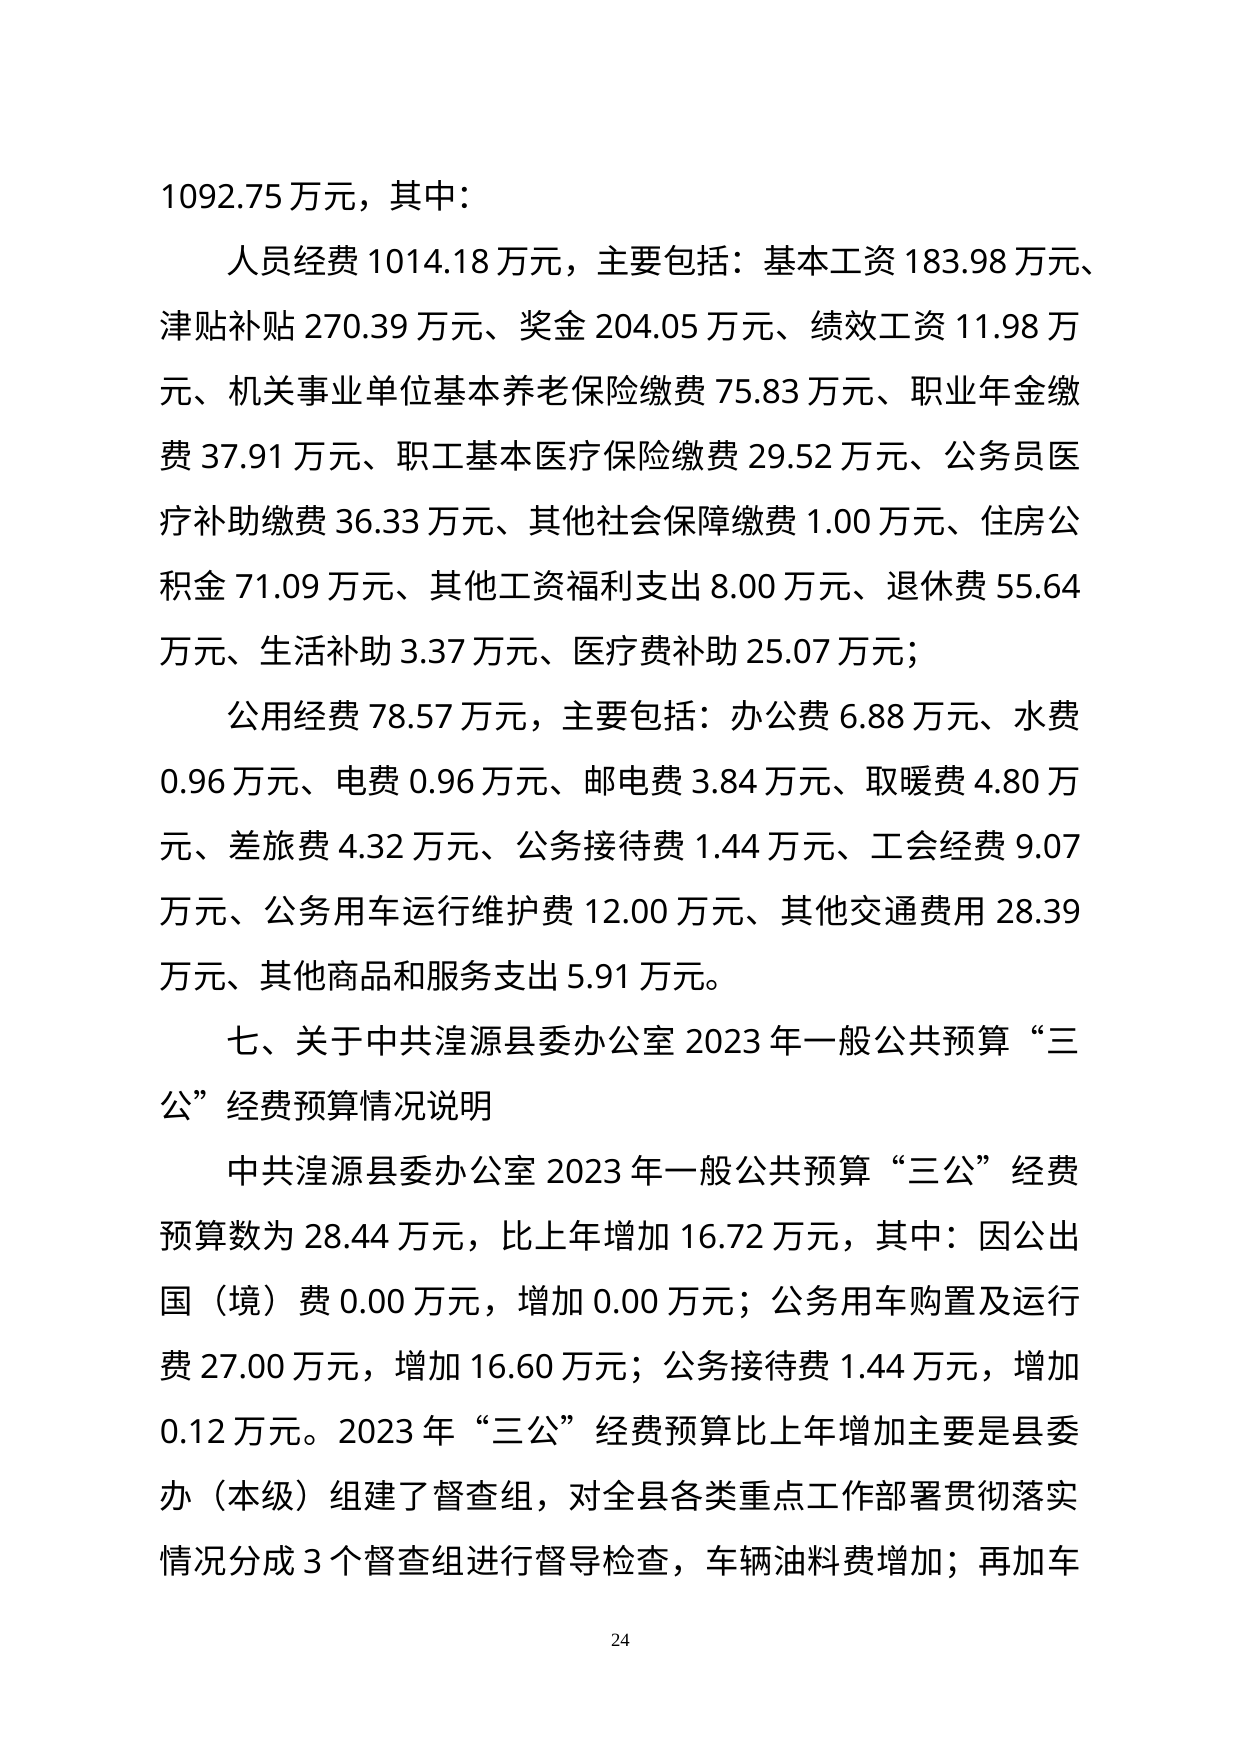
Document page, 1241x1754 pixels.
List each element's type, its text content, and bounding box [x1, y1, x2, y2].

text 七、关于中共湟源县委办公室2023年一般公共预算“三公”经费预算情况说明 [159, 1007, 1081, 1137]
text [159, 162, 1081, 227]
text 人员经费1014.18万元，主要包括：基本工资183.98万元、津贴补贴270.39万元、奖金204.05万元、绩效工资11.98万元、机关事业单位基本养老保险缴费75.83万元、职业年金缴费37.91万元、职工基本医疗保险缴费29.52万元、公务员医疗补助缴费36.33万元、其他社会保障缴费1.00万元、住房公积金71.09万元、其他工资福利支出8.00万元、退休费55.64万元、生活补助3.37万元、医疗费补助25.07万元； [159, 227, 1081, 682]
text 公用经费78.57万元，主要包括：办公费6.88万元、水费0.96万元、电费0.96万元、邮电费3.84万元、取暖费4.80万元、差旅费4.32万元、公务接待费1.44万元、工会经费9.07万元、公务用车运行维护费12.00万元、其他交通费用28.39万元、其他商品和服务支出5.91万元。 [159, 682, 1081, 1007]
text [159, 1137, 1081, 1592]
